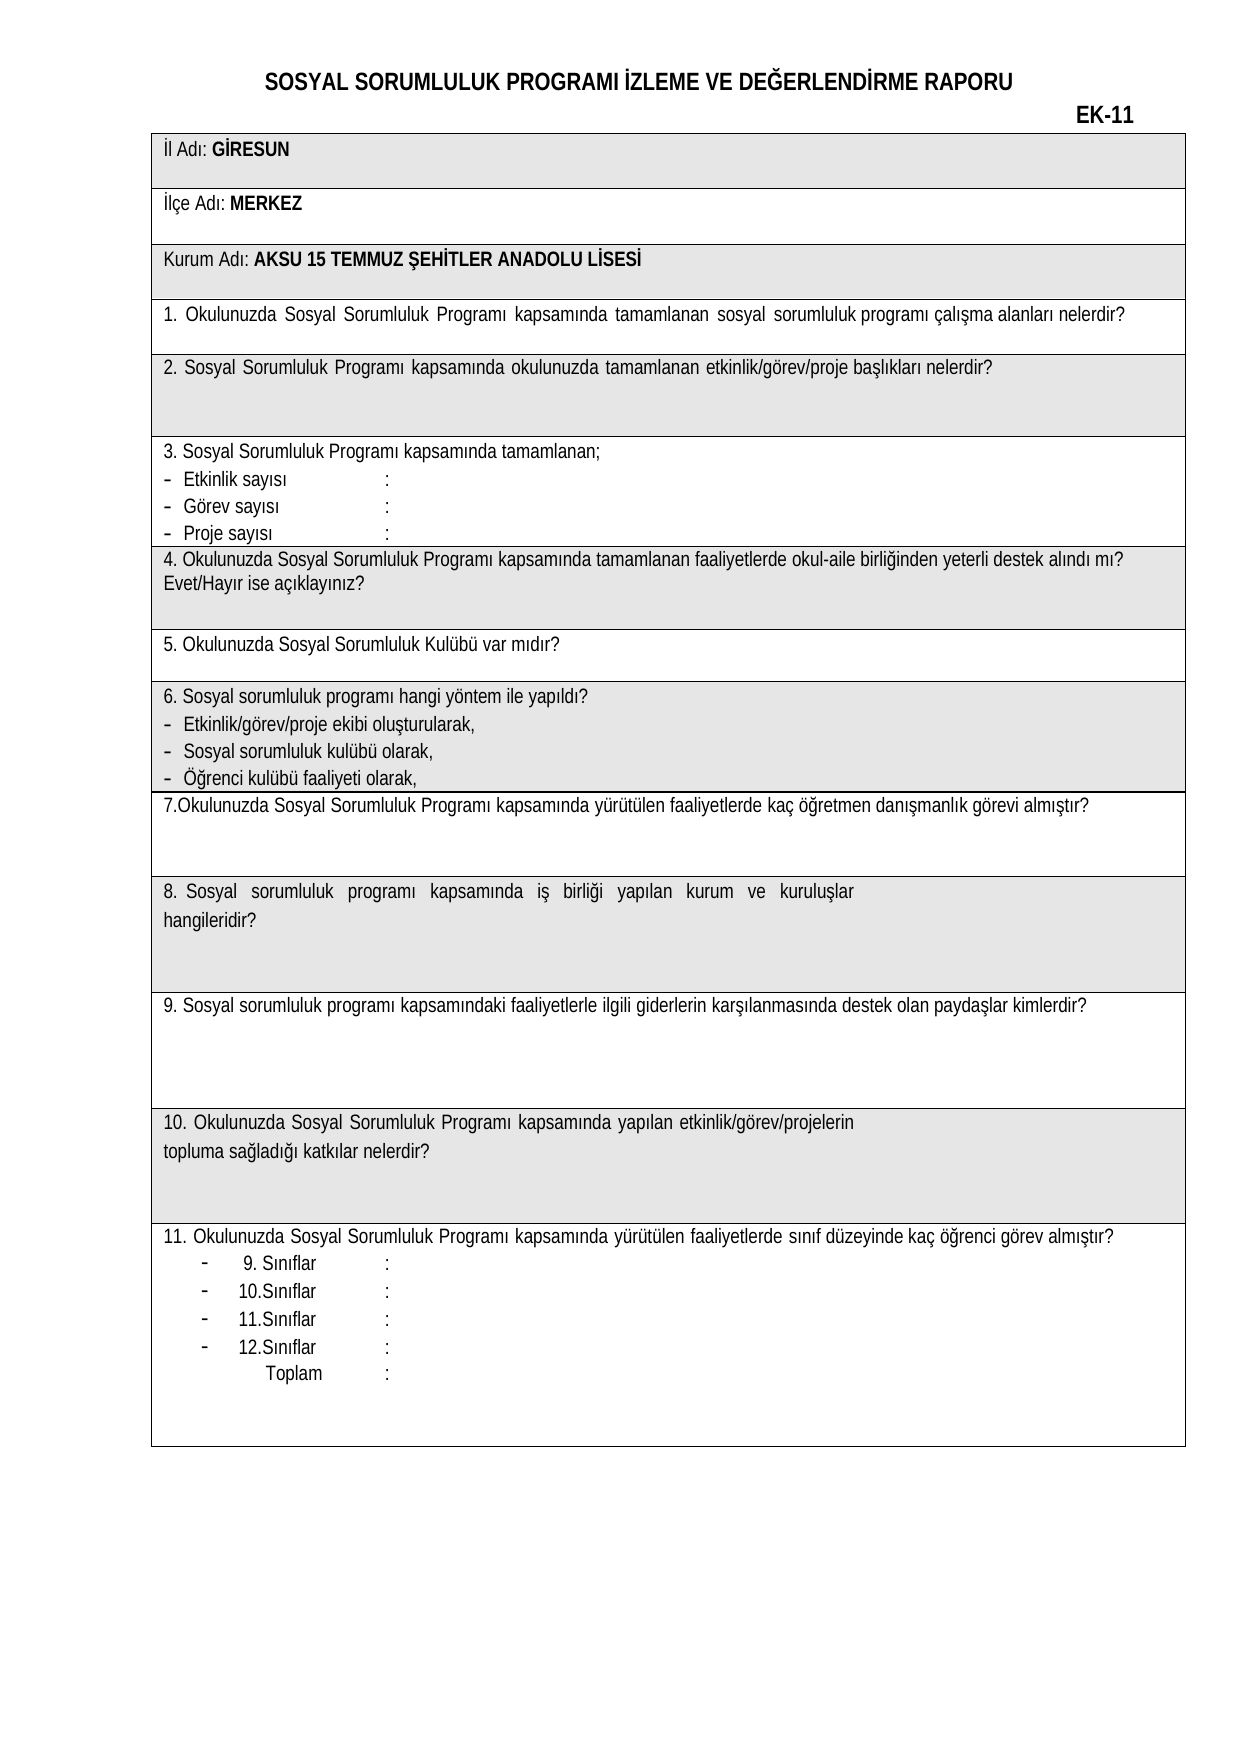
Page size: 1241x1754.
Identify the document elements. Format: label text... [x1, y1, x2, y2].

table_cell İlçe Adı: MERKEZ [152, 189, 1185, 243]
table_cell Kurum Adı: AKSU 15 TEMMUZ ŞEHİTLER ANADOLU LİSESİ [152, 245, 1185, 298]
table_cell 8. Sosyal sorumluluk programı kapsamında iş birliği yapılan kurum ve kuruluşlar hangileridir? [152, 877, 1185, 992]
table_cell 6. Sosyal sorumluluk programı hangi yöntem ile yapıldı? Etkinlik/görev/proje ekibi oluşturularak, Sosyal sorumluluk kulübü olarak, Öğrenci kulübü faaliyeti olarak, [152, 682, 1185, 791]
table_cell 4. Okulunuzda Sosyal Sorumluluk Programı kapsamında tamamlanan faaliyetlerde okul-aile birliğinden yeterli destek alındı mı? Evet/Hayır ise açıklayınız? [152, 547, 1185, 629]
table_cell 9. Sosyal sorumluluk programı kapsamındaki faaliyetlerle ilgili giderlerin karşılanmasında destek olan paydaşlar kimlerdir? [152, 993, 1185, 1107]
text EK-11 [135, 100, 1134, 129]
table_cell 1. Okulunuzda Sosyal Sorumluluk Programı kapsamında tamamlanan sosyal sorumluluk programı çalışma alanları nelerdir? [152, 300, 1185, 354]
table_cell 5. Okulunuzda Sosyal Sorumluluk Kulübü var mıdır? [152, 630, 1185, 681]
table_cell 2. Sosyal Sorumluluk Programı kapsamında okulunuzda tamamlanan etkinlik/görev/proje başlıkları nelerdir? [152, 355, 1185, 436]
text SOSYAL SORUMLULUK PROGRAMI İZLEME VE DEĞERLENDİRME RAPORU [135, 67, 1142, 96]
table_cell 10. Okulunuzda Sosyal Sorumluluk Programı kapsamında yapılan etkinlik/görev/projelerin topluma sağladığı katkılar nelerdir? [152, 1109, 1185, 1223]
table_cell 11. Okulunuzda Sosyal Sorumluluk Programı kapsamında yürütülen faaliyetlerde sınıf düzeyinde kaç öğrenci görev almıştır? 9. Sınıflar : 10.Sınıflar : 11.Sınıflar : 12.Sınıflar : Toplam : [152, 1224, 1185, 1446]
table_header İl Adı: GİRESUN [152, 134, 1185, 188]
table_cell 3. Sosyal Sorumluluk Programı kapsamında tamamlanan; Etkinlik sayısı : Görev sayısı : Proje sayısı : [152, 437, 1185, 546]
table_cell 7.Okulunuzda Sosyal Sorumluluk Programı kapsamında yürütülen faaliyetlerde kaç öğretmen danışmanlık görevi almıştır? [152, 793, 1185, 876]
